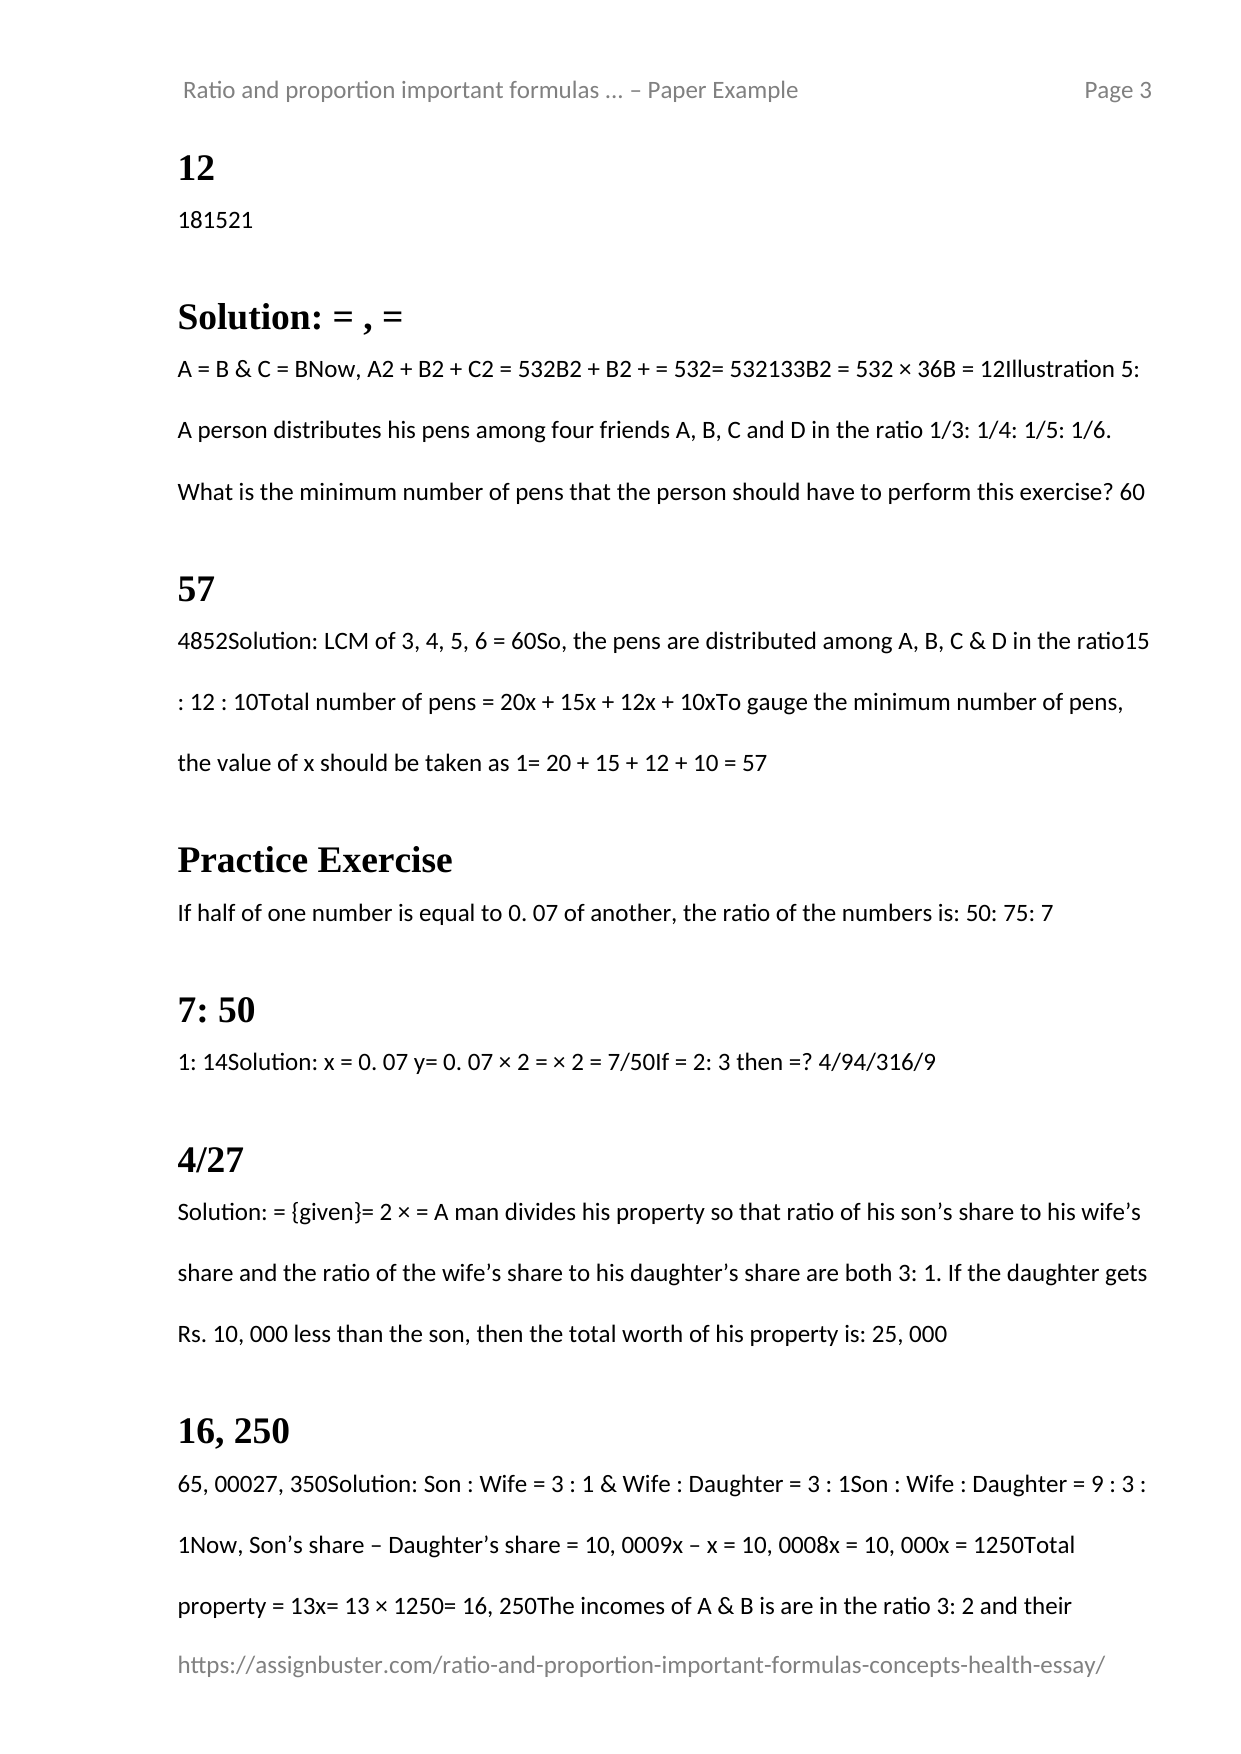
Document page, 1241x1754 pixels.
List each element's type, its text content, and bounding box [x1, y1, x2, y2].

subtitle 4/27 [177, 1137, 1152, 1180]
text 181521 [177, 204, 1152, 234]
text 1: 14Solution: x = 0. 07 y= 0. 07 × 2 = × 2 = 7/50If = 2: 3 then =? 4/94/316/9 [177, 1047, 1152, 1077]
text If half of one number is equal to 0. 07 of another, the ratio of the numbers is: 50: 75: 7 [177, 897, 1152, 927]
text A = B & C = BNow, A2 + B2 + C2 = 532B2 + B2 + = 532= 532133B2 = 532 × 36B = 12Illustration 5: A person distributes his pens among four friends A, B, C and D in the ratio 1/3: 1/4: 1/5: 1/6. What is the minimum number of pens that the person should have to perform this exercise? 60 [177, 354, 1152, 506]
text 4852Solution: LCM of 3, 4, 5, 6 = 60So, the pens are distributed among A, B, C & D in the ratio15 : 12 : 10Total number of pens = 20x + 15x + 12x + 10xTo gauge the minimum number of pens, the value of x should be taken as 1= 20 + 15 + 12 + 10 = 57 [177, 625, 1152, 778]
subtitle 16, 250 [177, 1409, 1152, 1452]
subtitle 57 [177, 566, 1152, 609]
subtitle Practice Exercise [177, 838, 1152, 881]
subtitle 7: 50 [177, 987, 1152, 1031]
text Solution: = {given}= 2 × = A man divides his property so that ratio of his son’s share to his wife’s share and the ratio of the wife’s share to his daughter’s share are both 3: 1. If the daughter gets Rs. 10, 000 less than the son, then the total worth of his property is: 25, 000 [177, 1196, 1152, 1349]
subtitle Solution: = , = [177, 294, 1152, 338]
subtitle 12 [177, 145, 1152, 188]
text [177, 1468, 1152, 1620]
